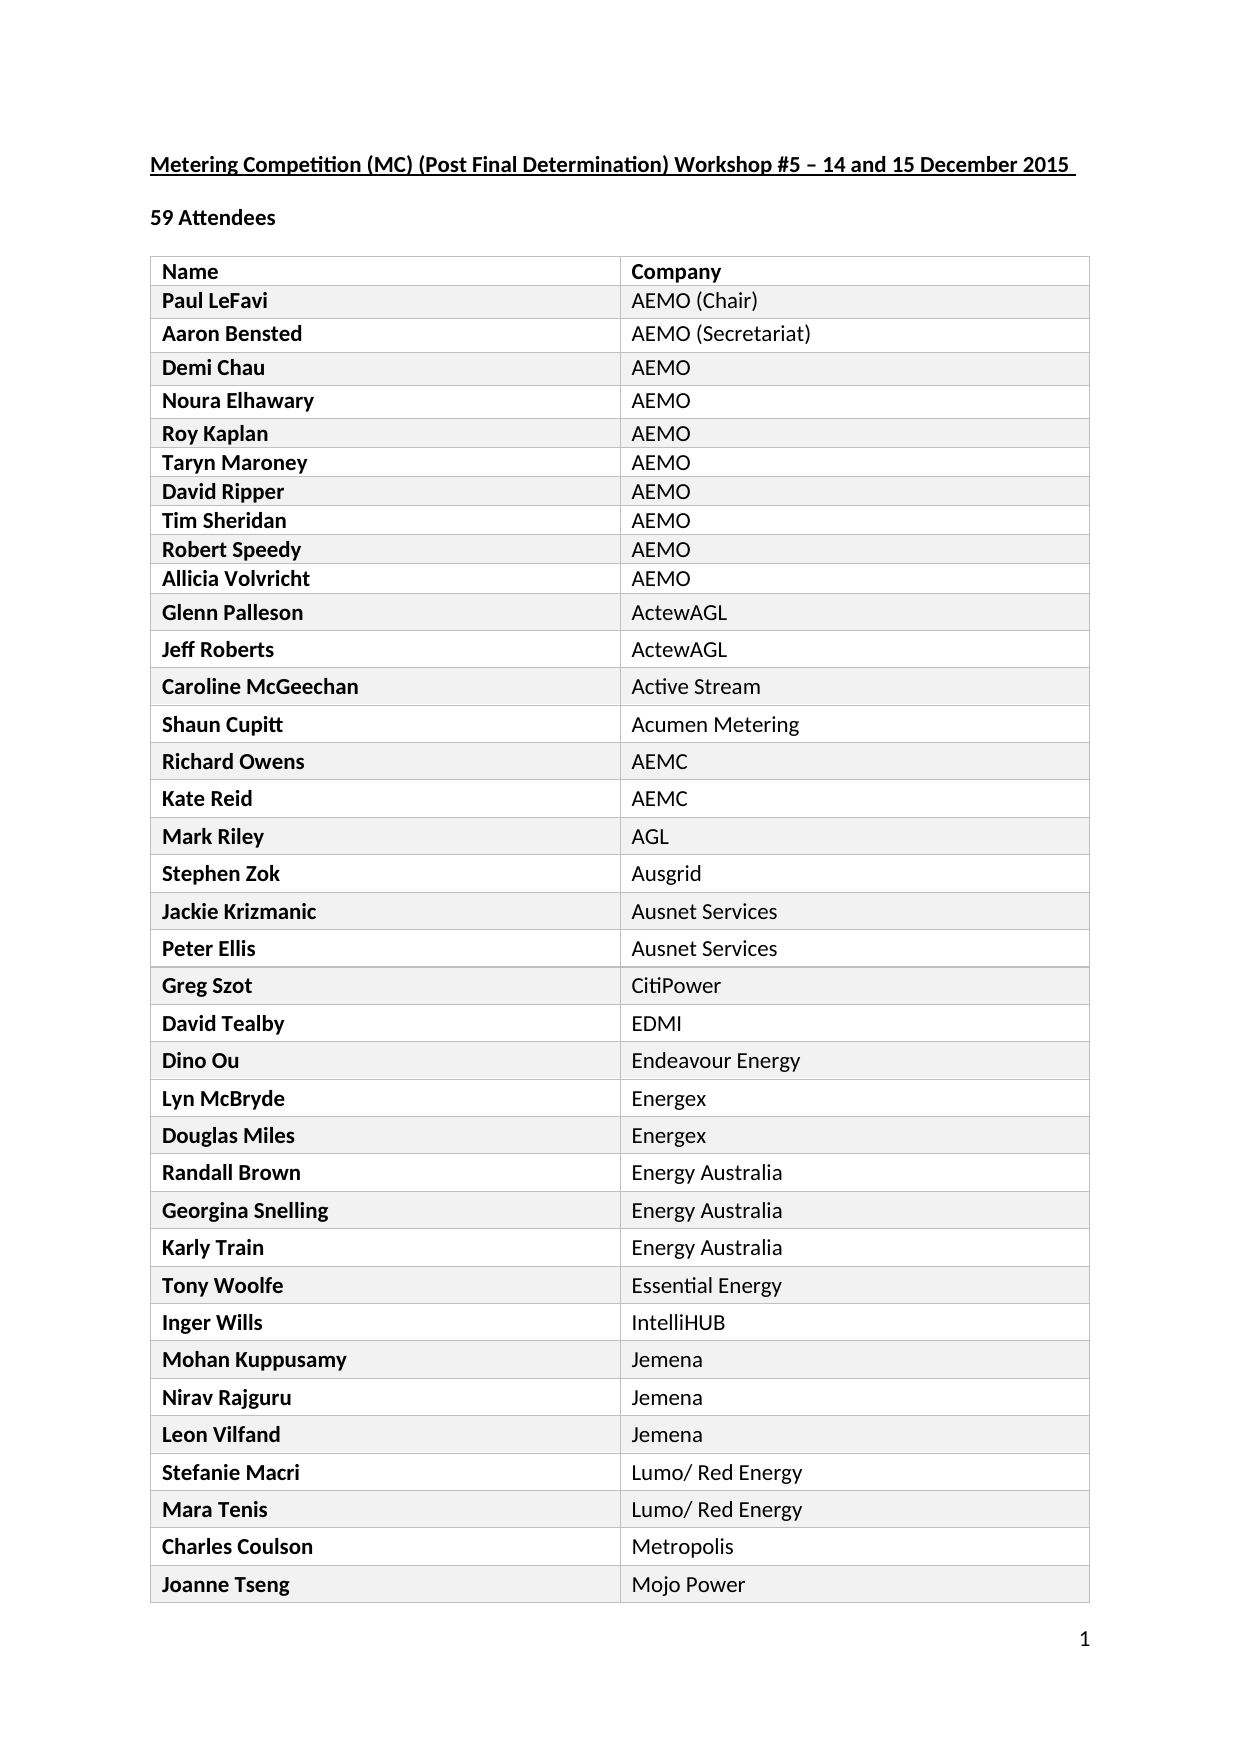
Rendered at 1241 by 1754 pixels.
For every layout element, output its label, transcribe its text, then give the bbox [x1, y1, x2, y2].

table_cell Active Stream [621, 668, 1089, 704]
table_cell Essential Energy [621, 1267, 1089, 1303]
table_cell CitiPower [621, 968, 1089, 1004]
table_cell Nirav Rajguru [151, 1379, 620, 1415]
table_cell David Ripper [151, 477, 620, 505]
table_cell AEMC [621, 743, 1089, 779]
table_cell Jackie Krizmanic [151, 893, 620, 929]
table_cell Mojo Power [621, 1566, 1089, 1602]
table_cell AEMO [621, 535, 1089, 563]
table_cell AEMO [621, 564, 1089, 592]
table_cell Shaun Cupitt [151, 706, 620, 742]
table_cell Greg Szot [151, 968, 620, 1004]
table_cell ActewAGL [621, 631, 1089, 667]
table_cell Caroline McGeechan [151, 668, 620, 704]
table_cell Douglas Miles [151, 1117, 620, 1153]
table_cell Robert Speedy [151, 535, 620, 563]
table_cell Noura Elhawary [151, 386, 620, 418]
table_cell Randall Brown [151, 1154, 620, 1191]
table_cell Ausgrid [621, 855, 1089, 892]
table_cell Metropolis [621, 1528, 1089, 1565]
table_cell Tim Sheridan [151, 506, 620, 534]
table_cell Jemena [621, 1341, 1089, 1378]
table_cell Acumen Metering [621, 706, 1089, 742]
table_cell AEMO [621, 506, 1089, 534]
table_cell AEMO [621, 477, 1089, 505]
table_cell Mara Tenis [151, 1491, 620, 1527]
table_cell Energex [621, 1117, 1089, 1153]
table_cell Kate Reid [151, 780, 620, 817]
table_cell Karly Train [151, 1229, 620, 1266]
table_cell AEMC [621, 780, 1089, 817]
table_cell Dino Ou [151, 1042, 620, 1078]
table_cell Aaron Bensted [151, 319, 620, 352]
table_cell Jemena [621, 1416, 1089, 1452]
table_cell Jeff Roberts [151, 631, 620, 667]
table_cell Glenn Palleson [151, 594, 620, 630]
table_cell Ausnet Services [621, 930, 1089, 966]
table_cell AEMO [621, 386, 1089, 418]
table_cell AEMO (Chair) [621, 286, 1089, 318]
table_cell AEMO [621, 419, 1089, 447]
table_cell Taryn Maroney [151, 448, 620, 476]
table_header Company [621, 257, 1089, 285]
table_cell Lyn McBryde [151, 1080, 620, 1116]
table_cell Jemena [621, 1379, 1089, 1415]
table_cell Joanne Tseng [151, 1566, 620, 1602]
table_cell Energy Australia [621, 1154, 1089, 1191]
table_cell Allicia Volvricht [151, 564, 620, 592]
table_cell Paul LeFavi [151, 286, 620, 318]
table_cell AEMO [621, 448, 1089, 476]
table_cell Mohan Kuppusamy [151, 1341, 620, 1378]
table_cell Stephen Zok [151, 855, 620, 892]
table_header Name [151, 257, 620, 285]
table_cell IntelliHUB [621, 1304, 1089, 1340]
table_cell Roy Kaplan [151, 419, 620, 447]
table_cell Charles Coulson [151, 1528, 620, 1565]
text 59 Attendees [150, 203, 1090, 231]
table_cell David Tealby [151, 1005, 620, 1041]
table_cell Demi Chau [151, 353, 620, 385]
table_cell Peter Ellis [151, 930, 620, 966]
table_cell Lumo/ Red Energy [621, 1454, 1089, 1490]
table_cell Ausnet Services [621, 893, 1089, 929]
table_cell AEMO [621, 353, 1089, 385]
table_cell Georgina Snelling [151, 1192, 620, 1228]
table_cell AEMO (Secretariat) [621, 319, 1089, 352]
table_cell Leon Vilfand [151, 1416, 620, 1452]
table_cell Mark Riley [151, 818, 620, 854]
table_cell EDMI [621, 1005, 1089, 1041]
table_cell Inger Wills [151, 1304, 620, 1340]
table_cell Lumo/ Red Energy [621, 1491, 1089, 1527]
table_cell Richard Owens [151, 743, 620, 779]
table_cell AGL [621, 818, 1089, 854]
table_cell ActewAGL [621, 594, 1089, 630]
table_cell Energy Australia [621, 1229, 1089, 1266]
table_cell Tony Woolfe [151, 1267, 620, 1303]
text Metering Competition (MC) (Post Final Determination) Workshop #5 – 14 and 15 December 2015 [150, 150, 1090, 178]
table_cell Energy Australia [621, 1192, 1089, 1228]
table_cell Energex [621, 1080, 1089, 1116]
table_cell Endeavour Energy [621, 1042, 1089, 1078]
table_cell Stefanie Macri [151, 1454, 620, 1490]
